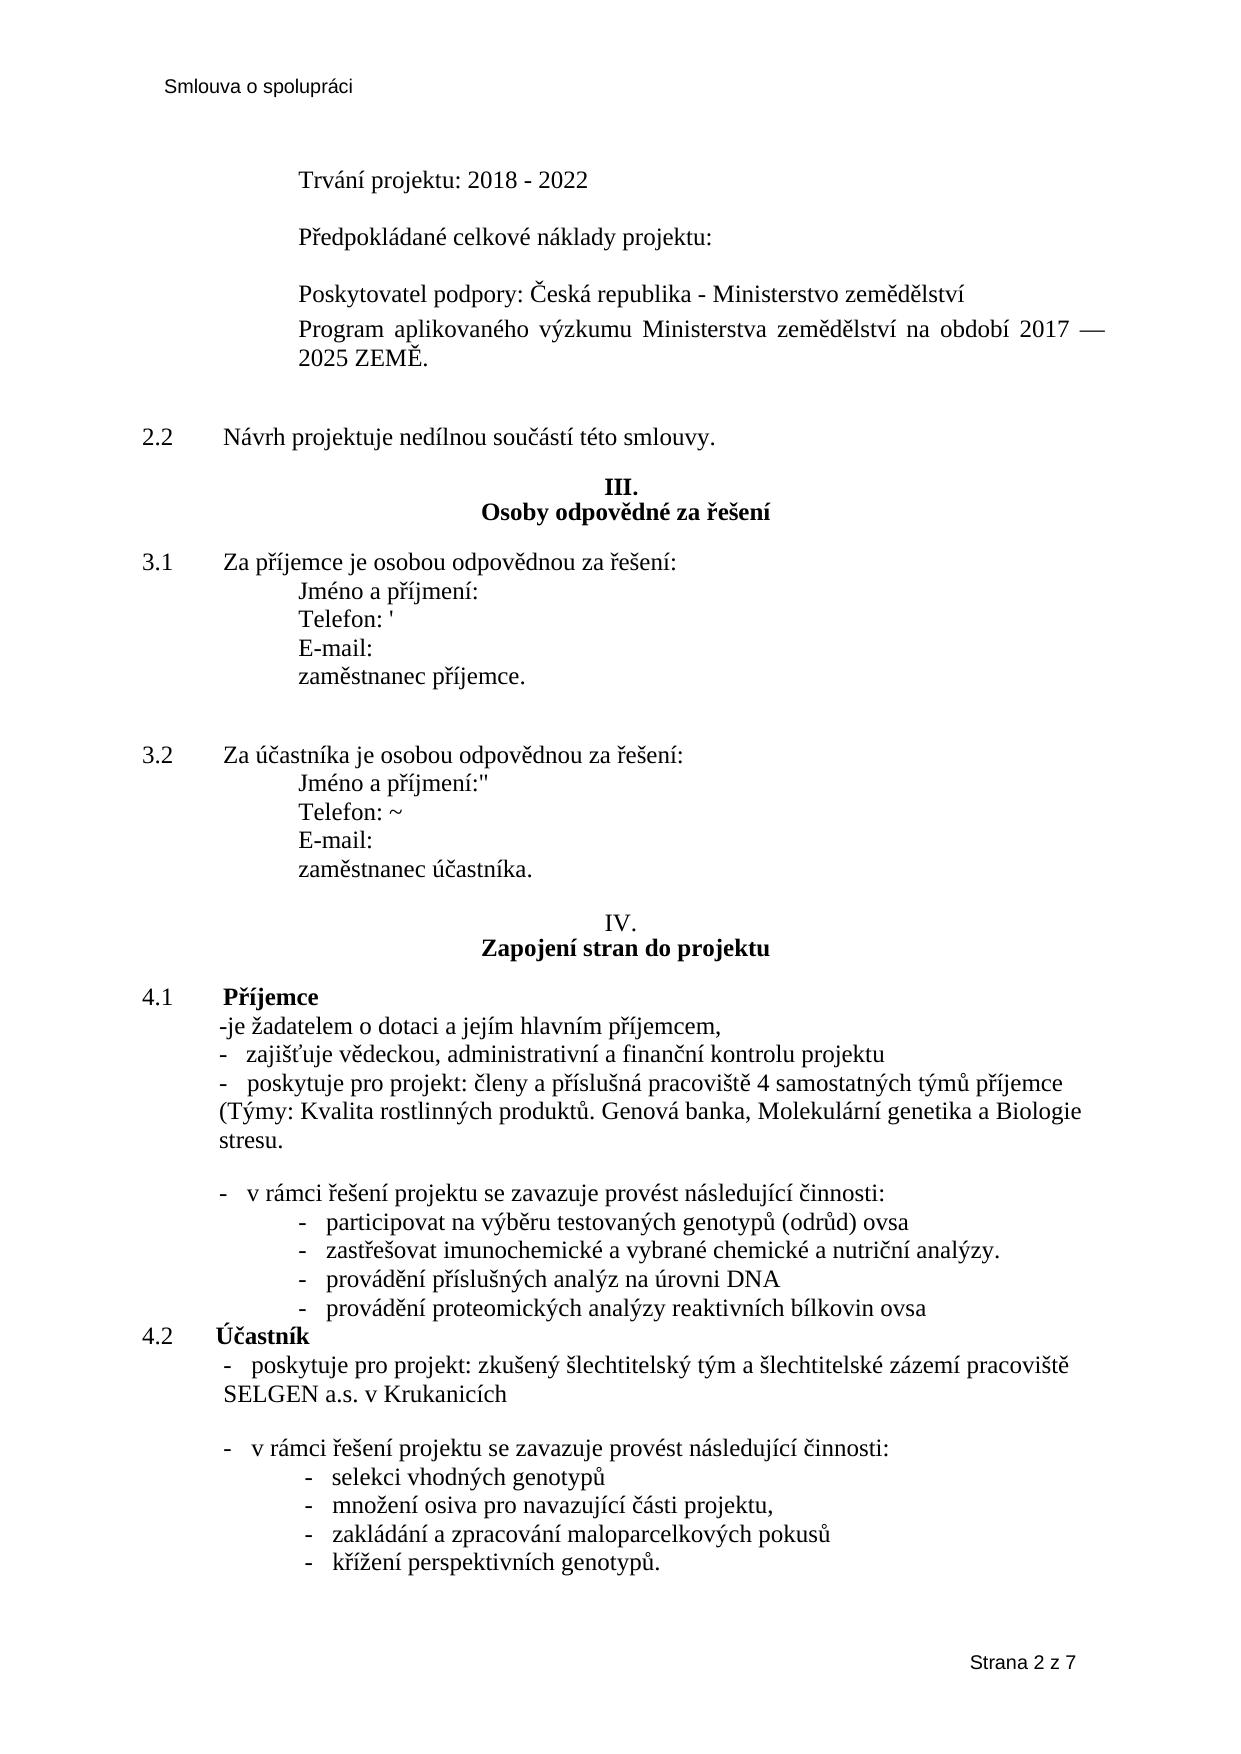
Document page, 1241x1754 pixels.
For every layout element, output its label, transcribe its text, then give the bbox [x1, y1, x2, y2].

list zakládání a zpracování maloparcelkových pokusů [304, 1519, 1105, 1548]
list Za příjemce je osobou odpovědnou za řešení: [142, 548, 1105, 576]
text Telefon: ' [298, 605, 1105, 633]
list zajišťuje vědeckou, administrativní a finanční kontrolu projektu [219, 1040, 1105, 1068]
text zaměstnanec příjemce. [298, 662, 1105, 691]
text Program aplikovaného výzkumu Ministerstva zemědělství na období 2017 — 2025 ZEMĚ. [298, 314, 1105, 372]
list v rámci řešení projektu se zavazuje provést následující činnosti: [219, 1179, 1105, 1208]
list provádění příslušných analýz na úrovni DNA [298, 1265, 1105, 1293]
text Předpokládané celkové náklady projektu: [298, 200, 1105, 257]
text -je žadatelem o dotaci a jejím hlavním příjemcem, [219, 1011, 1105, 1040]
text Zapojení stran do projektu [146, 936, 1105, 961]
list poskytuje pro projekt: členy a příslušná pracoviště 4 samostatných týmů příjemce (Týmy: Kvalita rostlinných produktů. Genová banka, Molekulární genetika a Biologie stresu. [219, 1068, 1105, 1154]
list Návrh projektuje nedílnou součástí této smlouvy. [142, 425, 1105, 450]
list Účastník [142, 1322, 1105, 1351]
text Osoby odpovědné za řešení [146, 500, 1105, 525]
list provádění proteomických analýzy reaktivních bílkovin ovsa [298, 1293, 1105, 1322]
list zastřešovat imunochemické a vybrané chemické a nutriční analýzy. [298, 1236, 1105, 1265]
text Poskytovatel podpory: Česká republika - Ministerstvo zemědělství [298, 257, 1105, 314]
list Za účastníka je osobou odpovědnou za řešení: Jméno a příjmení:" [142, 741, 691, 798]
text III. [604, 477, 1105, 500]
list selekci vhodných genotypů [304, 1462, 1105, 1491]
list Příjemce [142, 983, 1105, 1011]
text E-mail: [298, 633, 1105, 662]
text Jméno a příjmení: [298, 576, 1105, 605]
text Telefon: ~ [298, 798, 1105, 826]
list participovat na výběru testovaných genotypů (odrůd) ovsa [298, 1208, 1105, 1236]
list křížení perspektivních genotypů. [304, 1548, 1105, 1576]
text IV. [604, 911, 1105, 936]
list poskytuje pro projekt: zkušený šlechtitelský tým a šlechtitelské zázemí pracoviště SELGEN a.s. v Krukanicích [223, 1351, 1105, 1408]
text Trvání projektu: 2018 - 2022 [298, 143, 1105, 200]
list v rámci řešení projektu se zavazuje provést následující činnosti: [223, 1434, 1105, 1462]
text E-mail: [298, 826, 1105, 855]
list množení osiva pro navazující části projektu, [304, 1491, 1105, 1519]
text zaměstnanec účastníka. [298, 855, 1105, 883]
